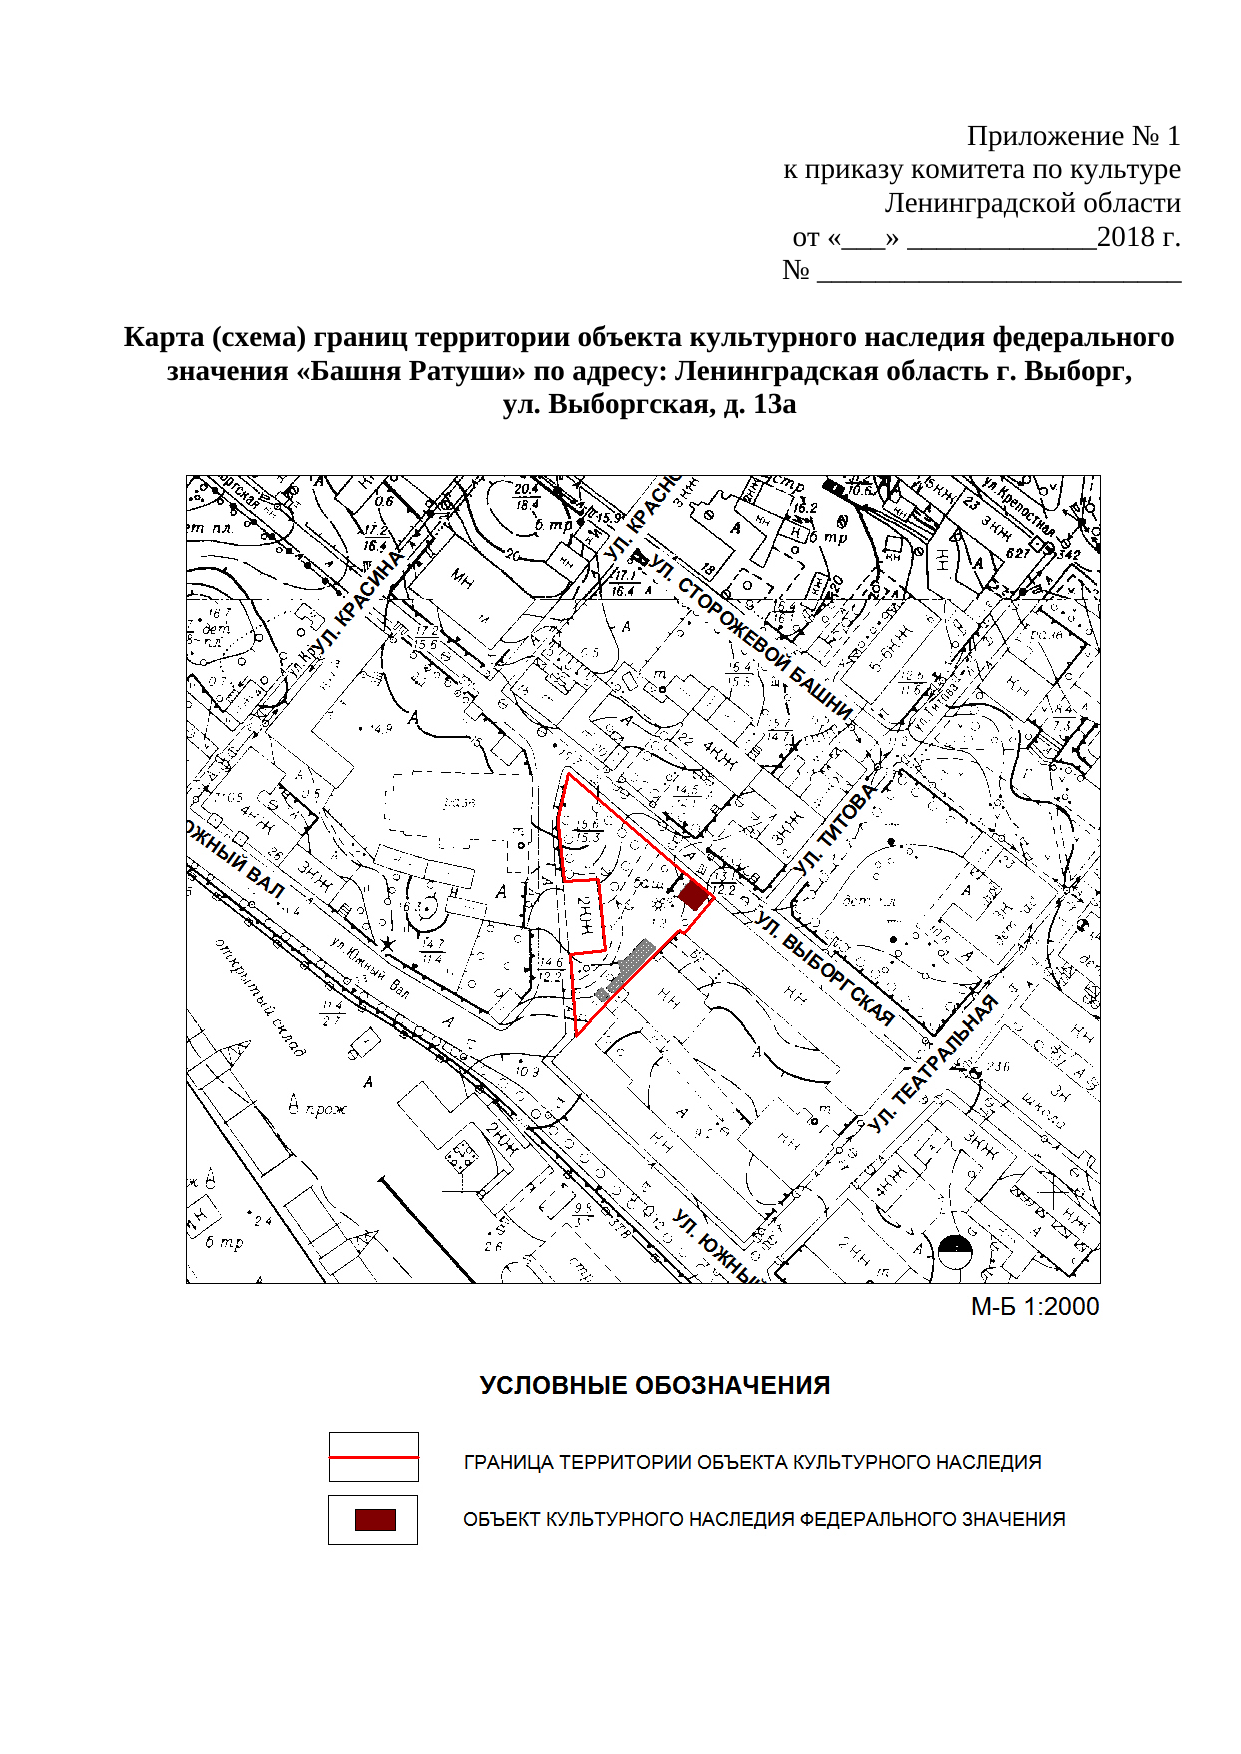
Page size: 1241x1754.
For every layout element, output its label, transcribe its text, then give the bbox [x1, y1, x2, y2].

text Ленинградской области [723, 185, 1181, 219]
text к приказу комитета по культуре [723, 152, 1181, 185]
text № _________________________ [723, 252, 1181, 286]
text Приложение № 1 [723, 118, 1181, 152]
text от «___» _____________2018 г. [723, 219, 1181, 252]
picture [169, 453, 1131, 1579]
text Карта (схема) границ территории объекта культурного наследия федерального значения «Башня Ратуши» по адресу: Ленинградская область г. Выборг, ул. Выборгская, д. 13а [118, 319, 1181, 420]
